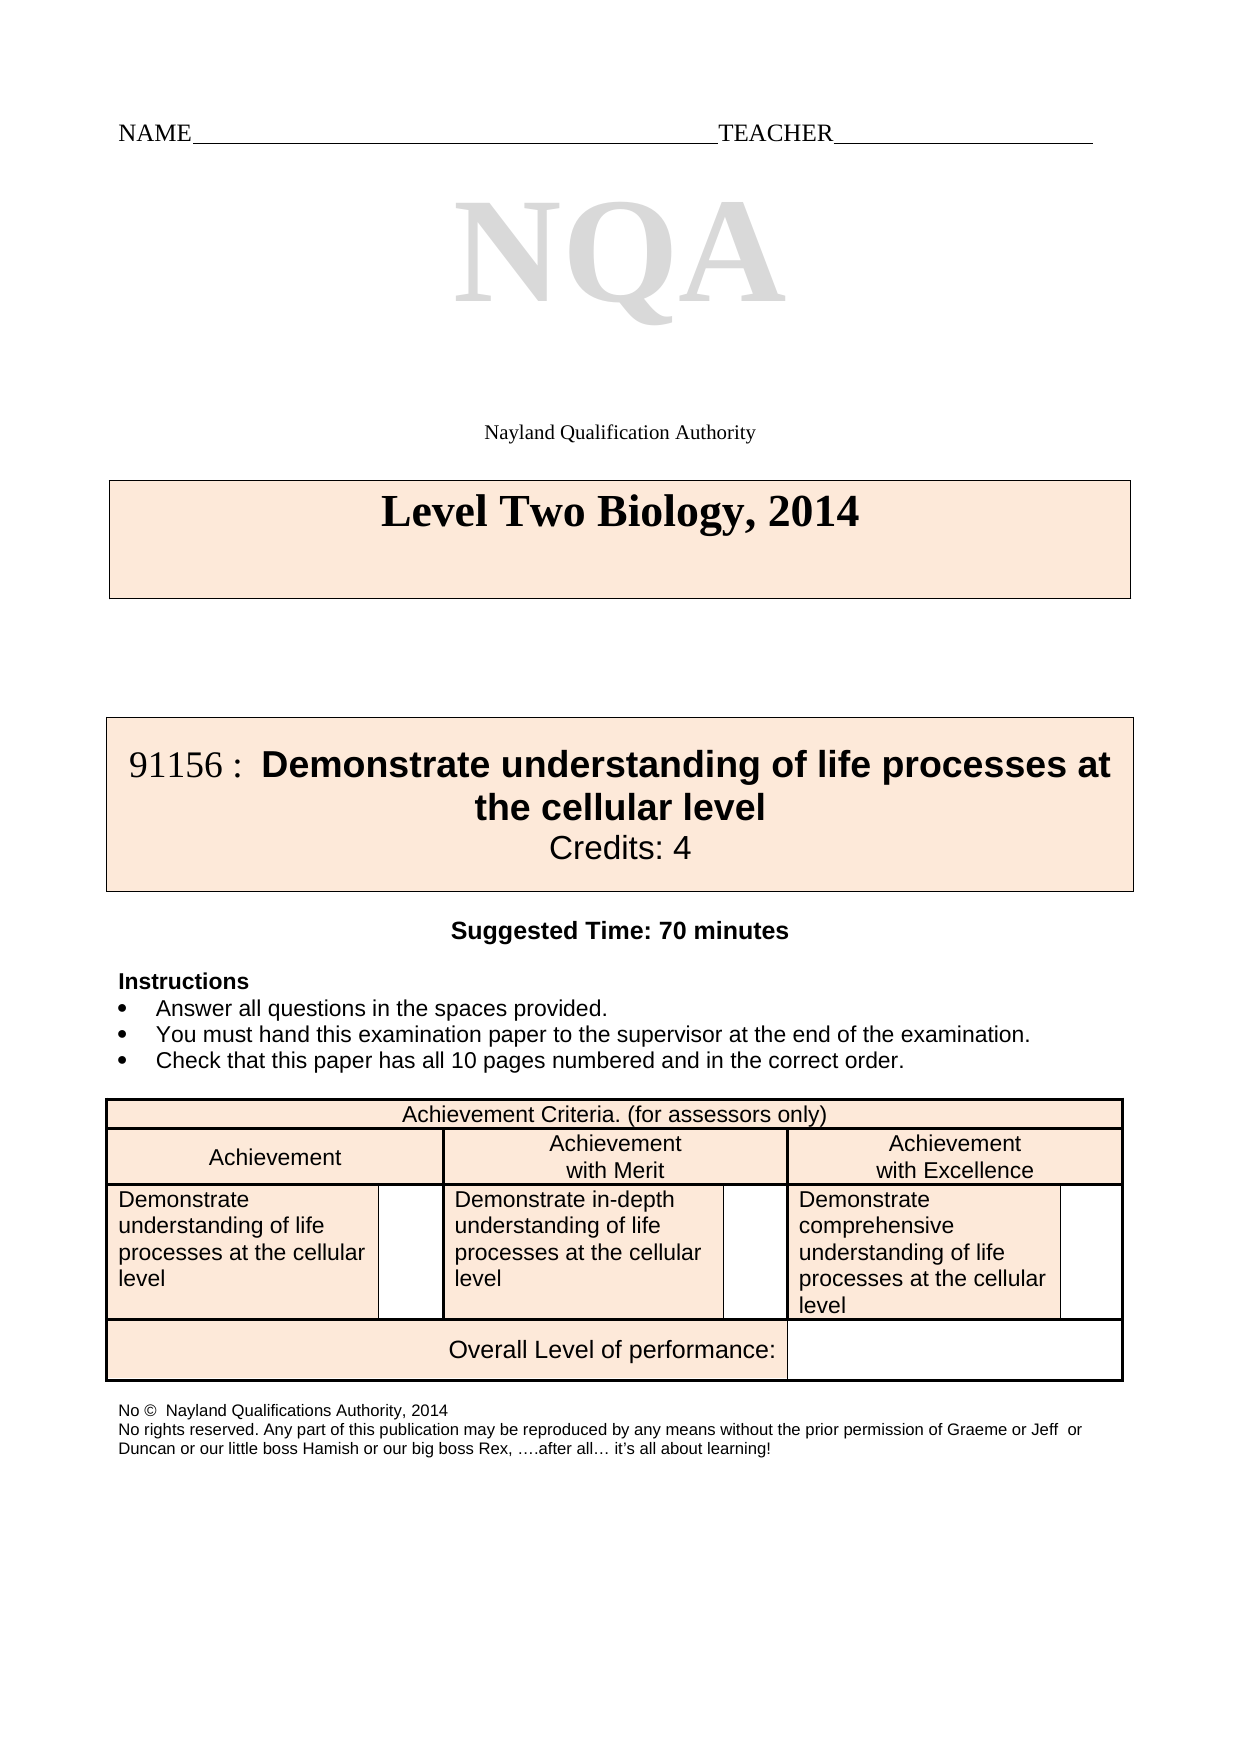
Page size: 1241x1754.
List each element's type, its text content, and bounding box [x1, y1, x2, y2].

table_cell Achievement with Excellence [789, 1130, 1121, 1183]
list You must hand this examination paper to the supervisor at the end of the examination. [118, 1021, 1122, 1047]
table_header Achievement Criteria. (for assessors only) [108, 1101, 1121, 1127]
text Level Two Biology, 2014 [110, 481, 1130, 598]
table_cell [379, 1186, 442, 1318]
text NAME TEACHER [118, 118, 1122, 147]
list Answer all questions in the spaces provided. [118, 995, 1122, 1021]
text No © Nayland Qualifications Authority, 2014 [118, 1401, 1122, 1420]
table_header 91156 : Demonstrate understanding of life processes at the cellular level Credits: 4 [107, 718, 1133, 891]
table_cell [1061, 1186, 1121, 1318]
list Check that this paper has all 10 pages numbered and in the correct order. [118, 1047, 1122, 1074]
table_cell [724, 1186, 786, 1318]
text Instructions [118, 968, 1122, 995]
table_cell Demonstrate comprehensive understanding of life processes at the cellular level [789, 1186, 1060, 1318]
text NQA [118, 161, 1122, 334]
text Nayland Qualification Authority [118, 420, 1122, 444]
subtitle Suggested Time: 70 minutes [118, 916, 1122, 944]
table_cell Overall Level of performance: [108, 1321, 787, 1378]
table_cell Achievement with Merit [445, 1130, 786, 1183]
table_cell [788, 1321, 1121, 1378]
text No rights reserved. Any part of this publication may be reproduced by any means without the prior permission of Graeme or Jeff or Duncan or our little boss Hamish or our big boss Rex, ….after all… it’s all about learning! [118, 1420, 1122, 1458]
table_cell Achievement [108, 1130, 442, 1183]
table_cell Demonstrate understanding of life processes at the cellular level [108, 1186, 378, 1318]
table_cell Demonstrate in-depth understanding of life processes at the cellular level [445, 1186, 723, 1318]
